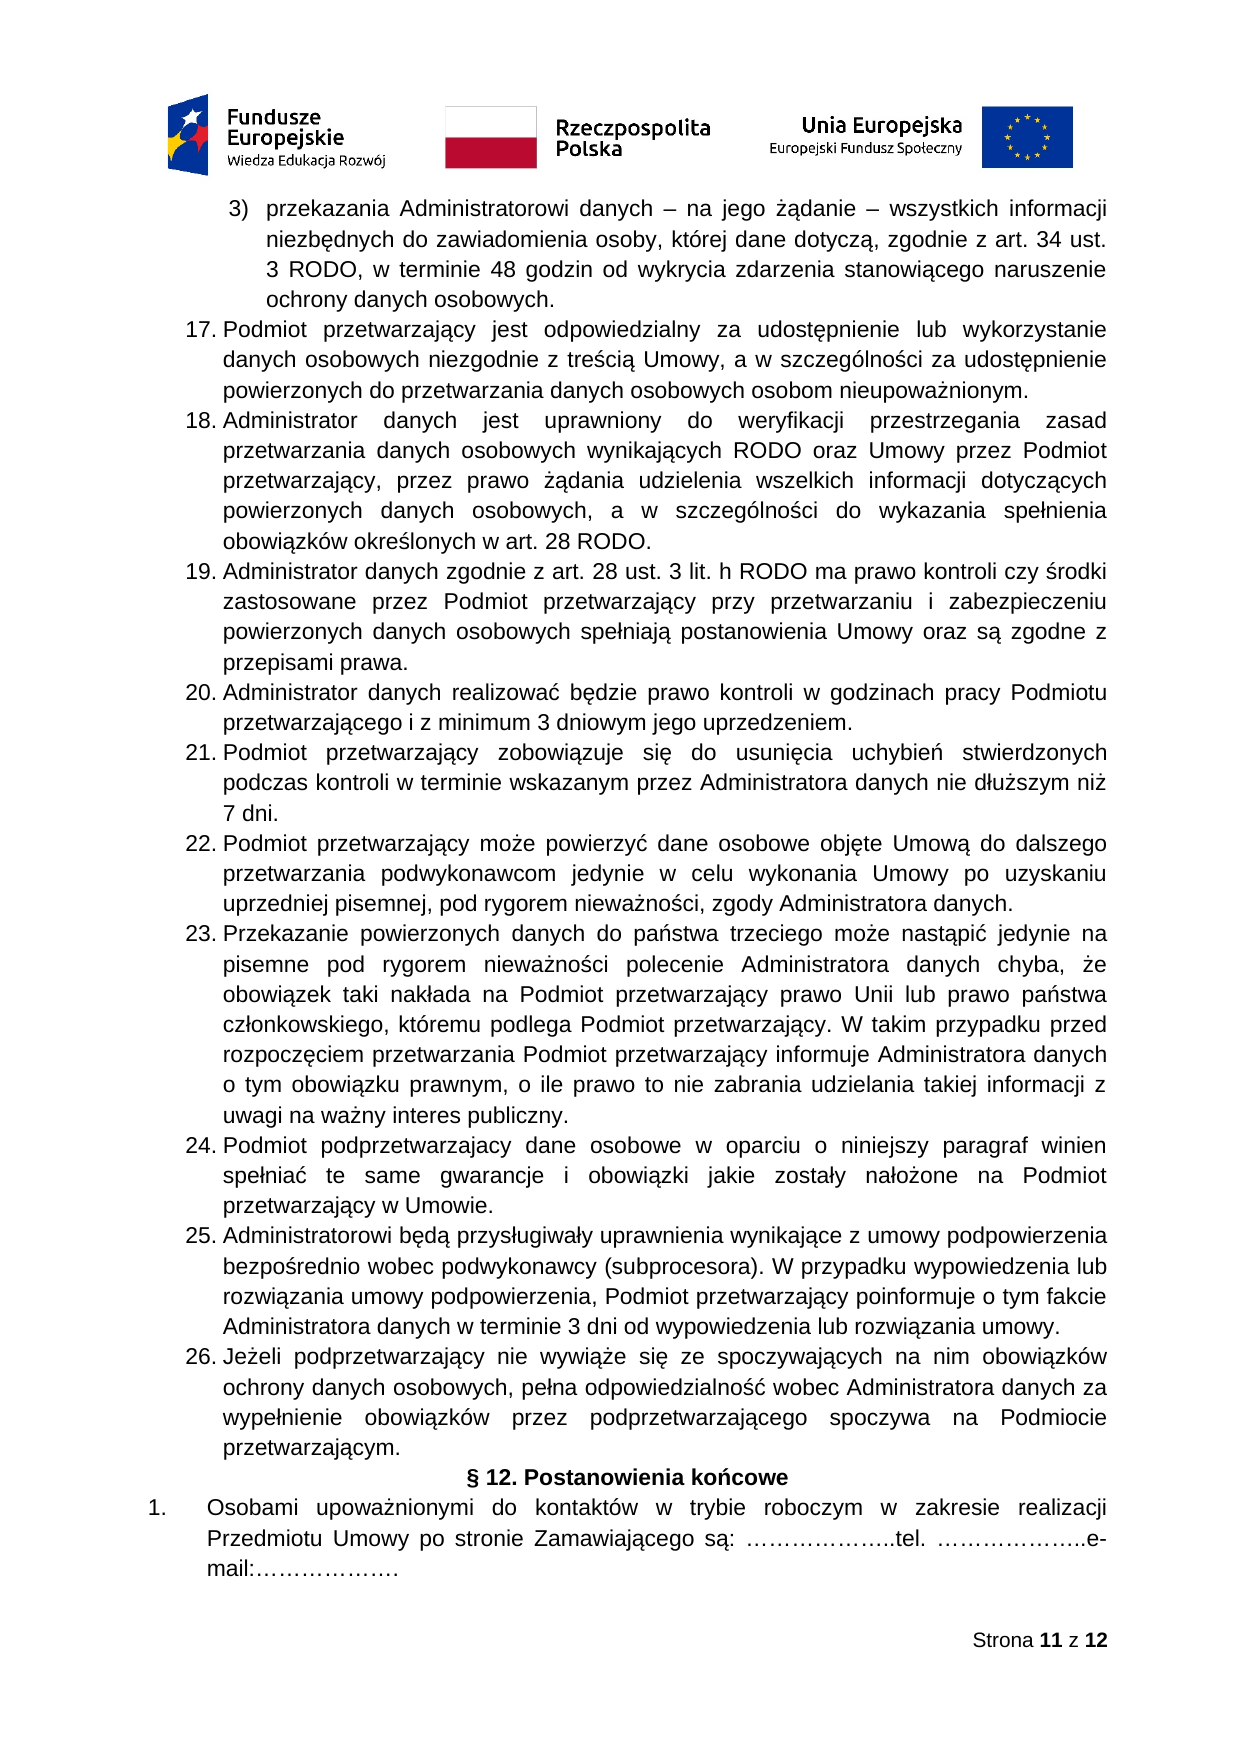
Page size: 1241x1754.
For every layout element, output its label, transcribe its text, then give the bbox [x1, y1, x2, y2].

text § 12. Postanowienia końcowe [148, 1464, 1107, 1491]
list Osobami upoważnionymi do kontaktów w trybie roboczym w zakresie realizacji Przedmiotu Umowy po stronie Zamawiającego są: ………………..tel. ………………..e-mail:………………. [148, 1494, 1107, 1581]
list Podmiot podprzetwarzajacy dane osobowe w oparciu o niniejszy paragraf winien spełniać te same gwarancje i obowiązki jakie zostały nałożone na Podmiot przetwarzający w Umowie. [185, 1132, 1107, 1219]
list Podmiot przetwarzający zobowiązuje się do usunięcia uchybień stwierdzonych podczas kontroli w terminie wskazanym przez Administratora danych nie dłuższym niż 7 dni. [185, 739, 1107, 826]
list Administrator danych zgodnie z art. 28 ust. 3 lit. h RODO ma prawo kontroli czy środki zastosowane przez Podmiot przetwarzający przy przetwarzaniu i zabezpieczeniu powierzonych danych osobowych spełniają postanowienia Umowy oraz są zgodne z przepisami prawa. [185, 558, 1107, 675]
list Podmiot przetwarzający jest odpowiedzialny za udostępnienie lub wykorzystanie danych osobowych niezgodnie z treścią Umowy, a w szczególności za udostępnienie powierzonych do przetwarzania danych osobowych osobom nieupoważnionym. [185, 316, 1107, 403]
list Administratorowi będą przysługiwały uprawnienia wynikające z umowy podpowierzenia bezpośrednio wobec podwykonawcy (subprocesora). W przypadku wypowiedzenia lub rozwiązania umowy podpowierzenia, Podmiot przetwarzający poinformuje o tym fakcie Administratora danych w terminie 3 dni od wypowiedzenia lub rozwiązania umowy. [185, 1222, 1107, 1339]
picture [147, 73, 1093, 196]
list Administrator danych realizować będzie prawo kontroli w godzinach pracy Podmiotu przetwarzającego i z minimum 3 dniowym jego uprzedzeniem. [185, 679, 1107, 735]
list Administrator danych jest uprawniony do weryfikacji przestrzegania zasad przetwarzania danych osobowych wynikających RODO oraz Umowy przez Podmiot przetwarzający, przez prawo żądania udzielenia wszelkich informacji dotyczących powierzonych danych osobowych, a w szczególności do wykazania spełnienia obowiązków określonych w art. 28 RODO. [185, 407, 1107, 554]
list Jeżeli podprzetwarzający nie wywiąże się ze spoczywających na nim obowiązków ochrony danych osobowych, pełna odpowiedzialność wobec Administratora danych za wypełnienie obowiązków przez podprzetwarzającego spoczywa na Podmiocie przetwarzającym. [185, 1343, 1107, 1460]
list przekazania Administratorowi danych – na jego żądanie – wszystkich informacji niezbędnych do zawiadomienia osoby, której dane dotyczą, zgodnie z art. 34 ust. 3 RODO, w terminie 48 godzin od wykrycia zdarzenia stanowiącego naruszenie ochrony danych osobowych. [228, 195, 1107, 312]
list Przekazanie powierzonych danych do państwa trzeciego może nastąpić jedynie na pisemne pod rygorem nieważności polecenie Administratora danych chyba, że obowiązek taki nakłada na Podmiot przetwarzający prawo Unii lub prawo państwa członkowskiego, któremu podlega Podmiot przetwarzający. W takim przypadku przed rozpoczęciem przetwarzania Podmiot przetwarzający informuje Administratora danych o tym obowiązku prawnym, o ile prawo to nie zabrania udzielania takiej informacji z uwagi na ważny interes publiczny. [185, 920, 1107, 1128]
list Podmiot przetwarzający może powierzyć dane osobowe objęte Umową do dalszego przetwarzania podwykonawcom jedynie w celu wykonania Umowy po uzyskaniu uprzedniej pisemnej, pod rygorem nieważności, zgody Administratora danych. [185, 830, 1107, 917]
